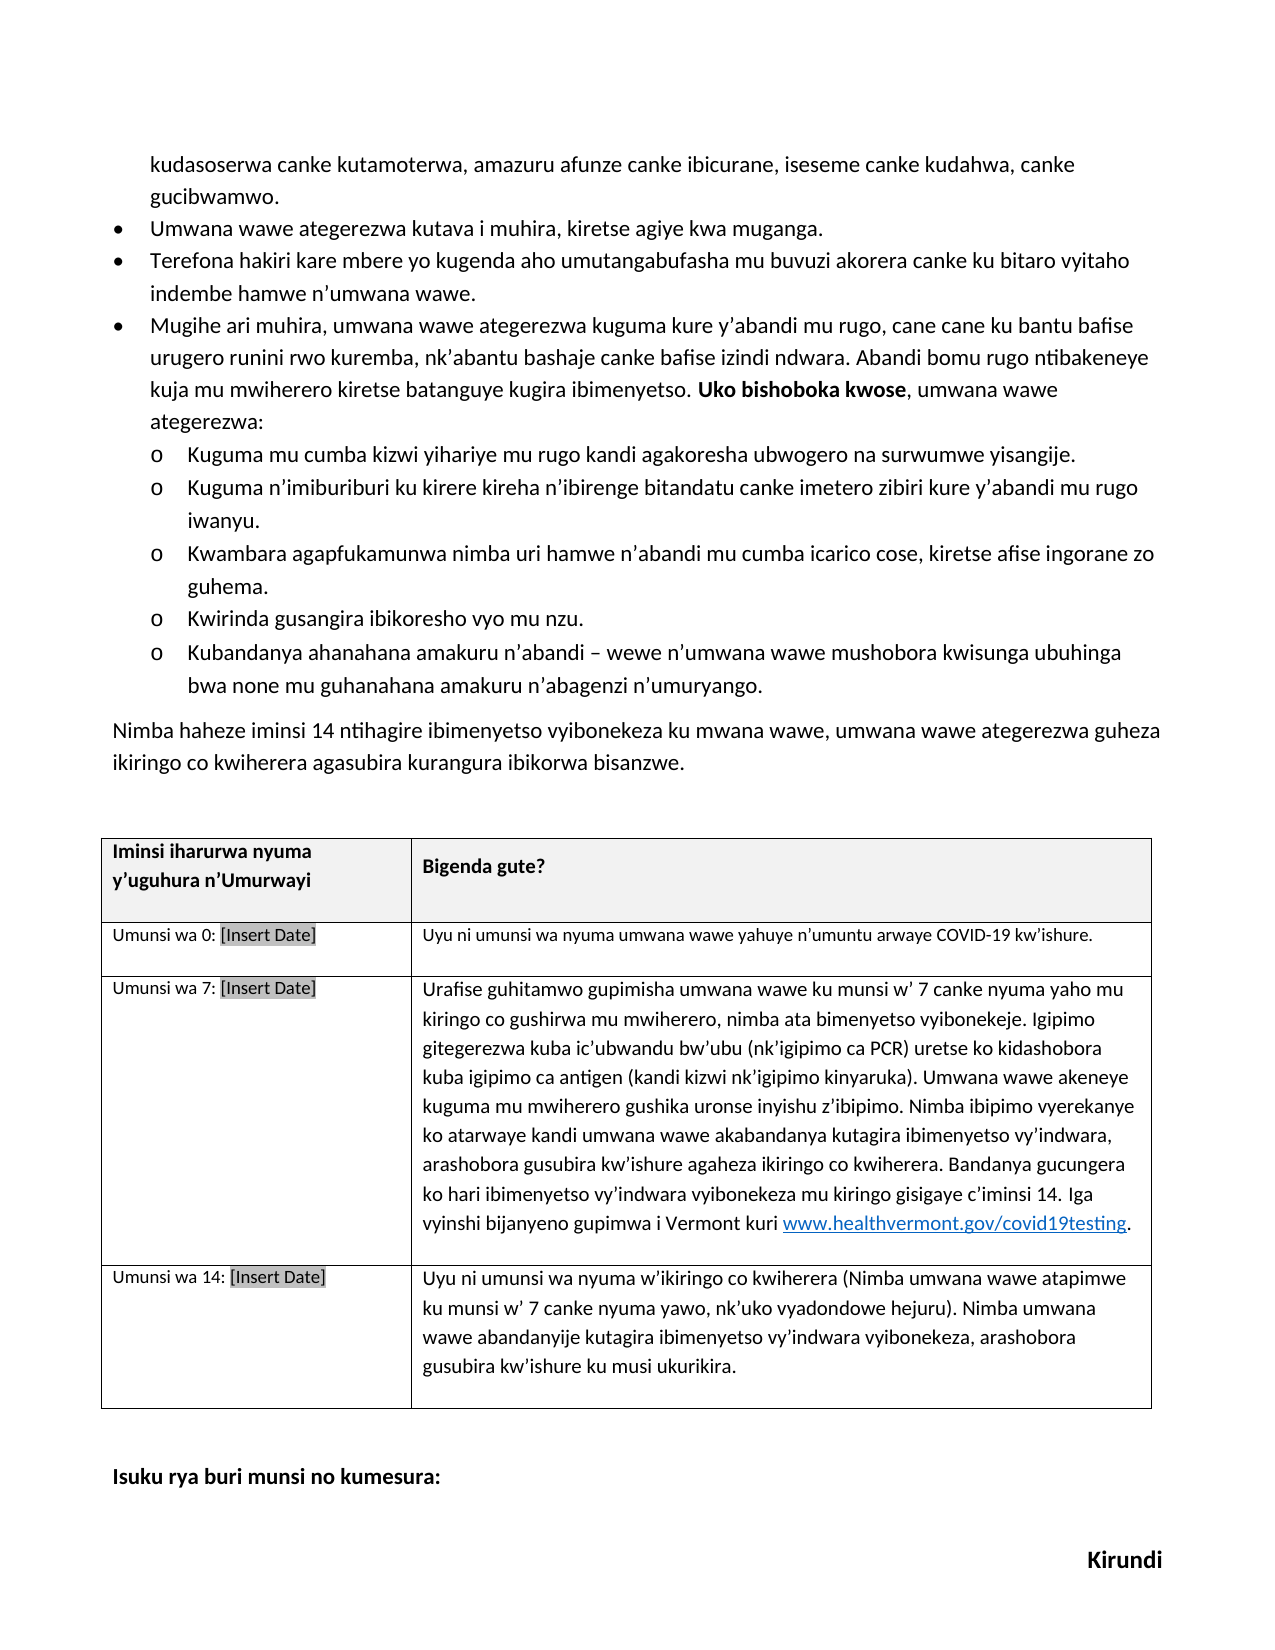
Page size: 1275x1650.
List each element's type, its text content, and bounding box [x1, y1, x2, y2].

list Kwirinda gusangira ibikoresho vyo mu nzu. [150, 604, 1162, 633]
list Kuguma mu cumba kizwi yihariye mu rugo kandi agakoresha ubwogero na surwumwe yisangije. [150, 440, 1162, 469]
table_cell Umunsi wa 7: [Insert Date] [102, 977, 411, 1264]
list Terefona hakiri kare mbere yo kugenda aho umutangabufasha mu buvuzi akorera canke ku bitaro vyitaho indembe hamwe n’umwana wawe. [112, 247, 1162, 307]
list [112, 150, 1162, 210]
text Nimba haheze iminsi 14 ntihagire ibimenyetso vyibonekeza ku mwana wawe, umwana wawe ategerezwa guheza ikiringo co kwiherera agasubira kurangura ibikorwa bisanzwe. [112, 716, 1162, 776]
table_header Iminsi iharurwa nyuma y’uguhura n’Umurwayi [102, 839, 411, 922]
subtitle Isuku rya buri munsi no kumesura: [112, 1462, 1162, 1490]
table_cell Umunsi wa 14: [Insert Date] [102, 1266, 411, 1408]
table_cell Umunsi wa 0: [Insert Date] [102, 923, 411, 976]
table_cell Urafise guhitamwo gupimisha umwana wawe ku munsi w’ 7 canke nyuma yaho mu kiringo co gushirwa mu mwiherero, nimba ata bimenyetso vyibonekeje. Igipimo gitegerezwa kuba ic’ubwandu bw’ubu (nk’igipimo ca PCR) uretse ko kidashobora kuba igipimo ca antigen (kandi kizwi nk’igipimo kinyaruka). Umwana wawe akeneye kuguma mu mwiherero gushika uronse inyishu z’ibipimo. Nimba ibipimo vyerekanye ko atarwaye kandi umwana wawe akabandanya kutagira ibimenyetso vy’indwara, arashobora gusubira kw’ishure agaheza ikiringo co kwiherera. Bandanya gucungera ko hari ibimenyetso vy’indwara vyibonekeza mu kiringo gisigaye c’iminsi 14. Iga vyinshi bijanyeno gupimwa i Vermont kuri www.healthvermont.gov/covid19testing. [412, 977, 1151, 1264]
table_header Bigenda gute? [412, 839, 1151, 922]
table_cell Uyu ni umunsi wa nyuma umwana wawe yahuye n’umuntu arwaye COVID-19 kw’ishure. [412, 923, 1151, 976]
list Umwana wawe ategerezwa kutava i muhira, kiretse agiye kwa muganga. [112, 214, 1162, 242]
list Kuguma n’imiburiburi ku kirere kireha n’ibirenge bitandatu canke imetero zibiri kure y’abandi mu rugo iwanyu. [150, 473, 1162, 534]
list Kubandanya ahanahana amakuru n’abandi – wewe n’umwana wawe mushobora kwisunga ubuhinga bwa none mu guhanahana amakuru n’abagenzi n’umuryango. [150, 638, 1162, 699]
list Mugihe ari muhira, umwana wawe ategerezwa kuguma kure y’abandi mu rugo, cane cane ku bantu bafise urugero runini rwo kuremba, nk’abantu bashaje canke bafise izindi ndwara. Abandi bomu rugo ntibakeneye kuja mu mwiherero kiretse batanguye kugira ibimenyetso. Uko bishoboka kwose, umwana wawe ategerezwa: [112, 311, 1162, 436]
list Kwambara agapfukamunwa nimba uri hamwe n’abandi mu cumba icarico cose, kiretse afise ingorane zo guhema. [150, 539, 1162, 600]
table_cell Uyu ni umunsi wa nyuma w’ikiringo co kwiherera (Nimba umwana wawe atapimwe ku munsi w’ 7 canke nyuma yawo, nk’uko vyadondowe hejuru). Nimba umwana wawe abandanyije kutagira ibimenyetso vy’indwara vyibonekeza, arashobora gusubira kw’ishure ku musi ukurikira. [412, 1266, 1151, 1408]
